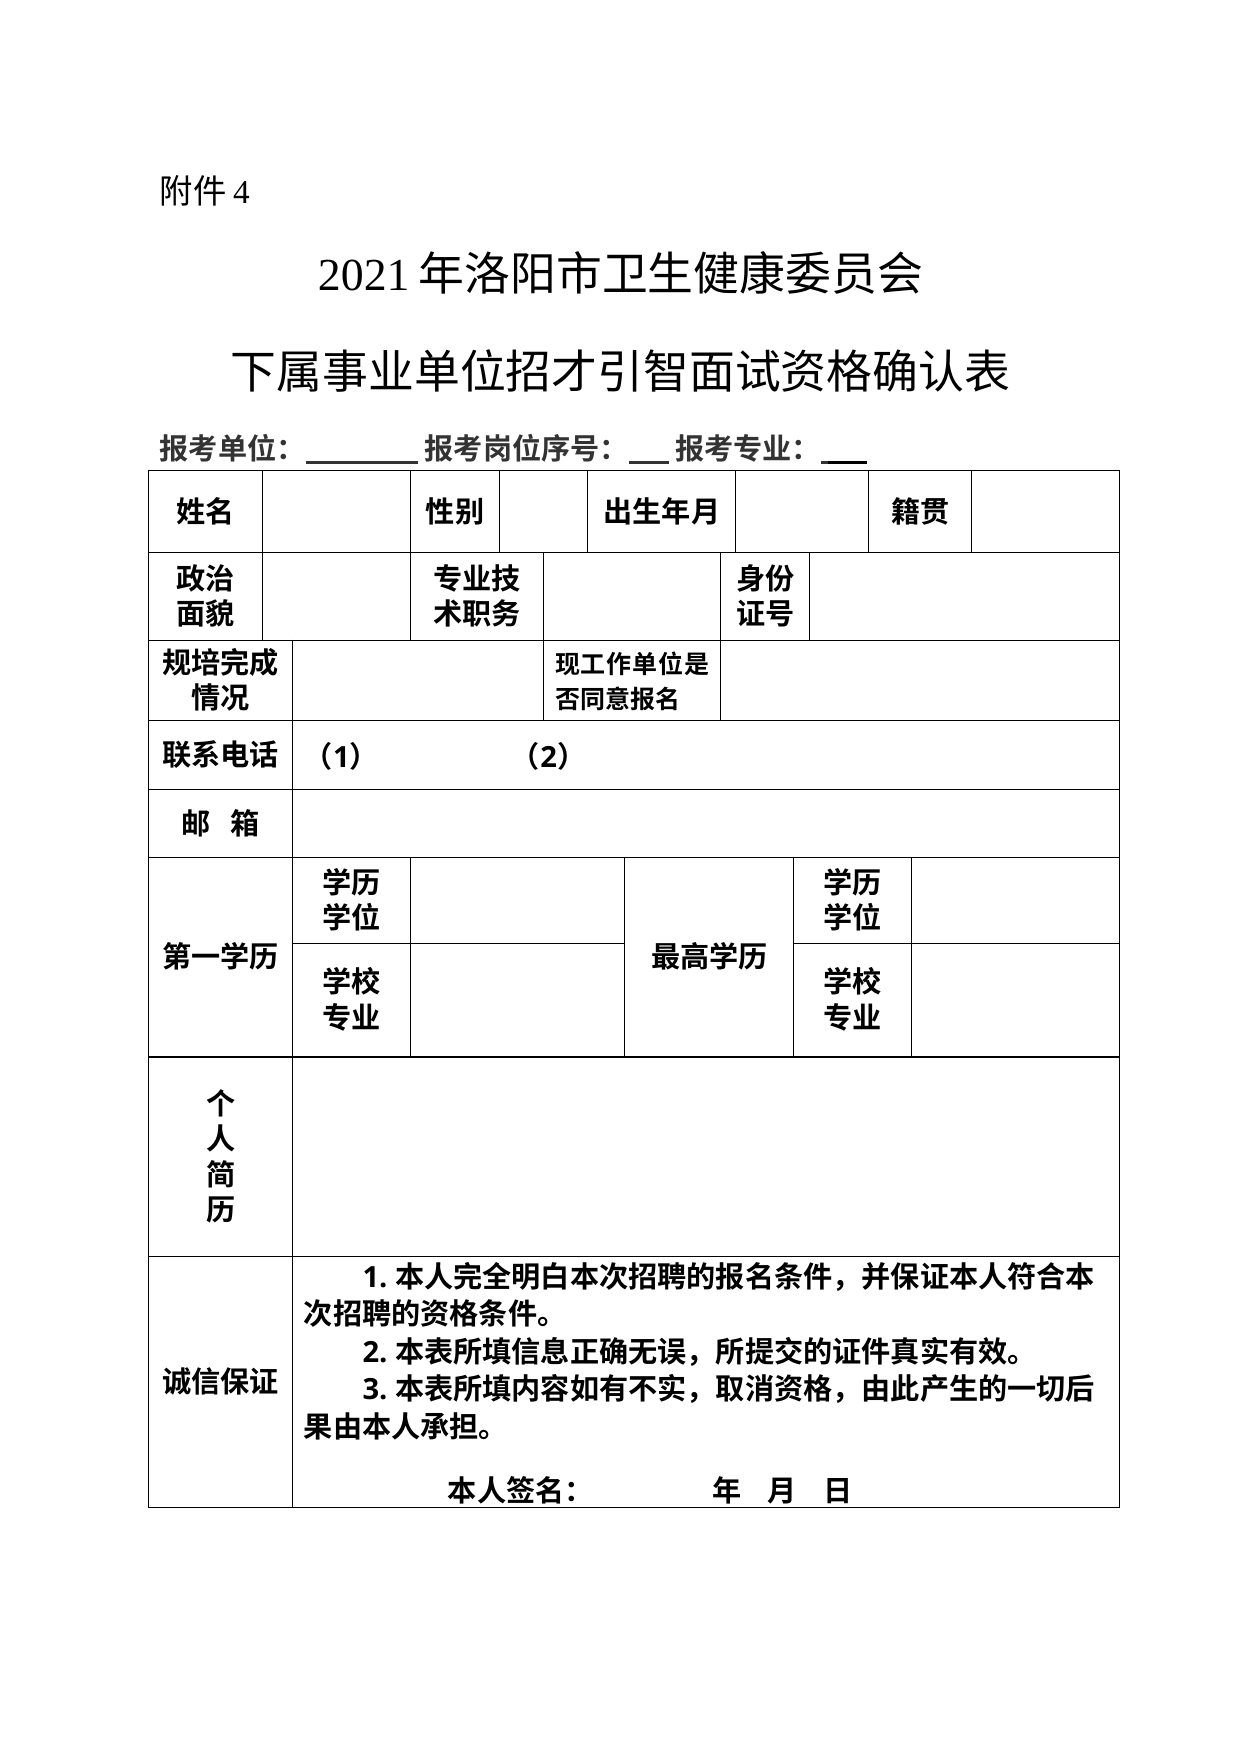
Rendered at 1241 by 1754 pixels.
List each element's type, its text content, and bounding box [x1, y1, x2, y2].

table_cell （1） （2） [293, 721, 1119, 789]
table_header 姓名 [149, 471, 262, 552]
table_cell [263, 553, 410, 639]
table_cell 联系电话 [149, 721, 292, 789]
table_cell 学校 专业 [293, 944, 410, 1056]
table_header [736, 471, 868, 552]
table_cell 学历 学位 [293, 858, 410, 942]
table_header 籍贯 [869, 471, 971, 552]
table_cell 1. 本人完全明白本次招聘的报名条件，并保证本人符合本次招聘的资格条件。 2. 本表所填信息正确无误，所提交的证件真实有效。 3. 本表所填内容如有不实，取消资格，由此产生的一切后果由本人承担。 本人签名： 年 月 日 [293, 1257, 1119, 1507]
table_cell 规培完成情况 [149, 641, 292, 720]
table_header 出生年月 [588, 471, 735, 552]
table_header 性别 [411, 471, 499, 552]
text 2021年洛阳市卫生健康委员会 [159, 222, 1081, 319]
table_cell 学校 专业 [794, 944, 911, 1056]
table_cell 政治 面貌 [149, 553, 262, 639]
table_cell 现工作单位是否同意报名 [544, 641, 720, 720]
table_header [263, 471, 410, 552]
table_header [500, 471, 587, 552]
table_cell 专业技术职务 [411, 553, 543, 639]
table_cell 第一学历 [149, 858, 292, 1056]
text 报考单位： 报考岗位序号： 报考专业： [159, 417, 1104, 469]
table_cell 学历 学位 [794, 858, 911, 942]
table_cell [293, 1058, 1119, 1256]
table_cell [810, 553, 1119, 639]
table_cell [293, 641, 543, 720]
table_cell [721, 641, 1119, 720]
table_header [972, 471, 1119, 552]
table_cell [411, 944, 624, 1056]
table_cell 个 人 简 历 [149, 1058, 292, 1256]
table_cell [912, 944, 1119, 1056]
table_cell [544, 553, 720, 639]
table_cell 最高学历 [625, 858, 793, 1056]
table_cell [293, 790, 1119, 857]
table_cell [912, 858, 1119, 942]
text 下属事业单位招才引智面试资格确认表 [159, 319, 1081, 417]
table_cell 邮 箱 [149, 790, 292, 857]
table_cell 诚信保证 [149, 1257, 292, 1507]
table_cell [411, 858, 624, 942]
table_cell 身份 证号 [721, 553, 809, 639]
text 附件4 [159, 157, 1081, 222]
